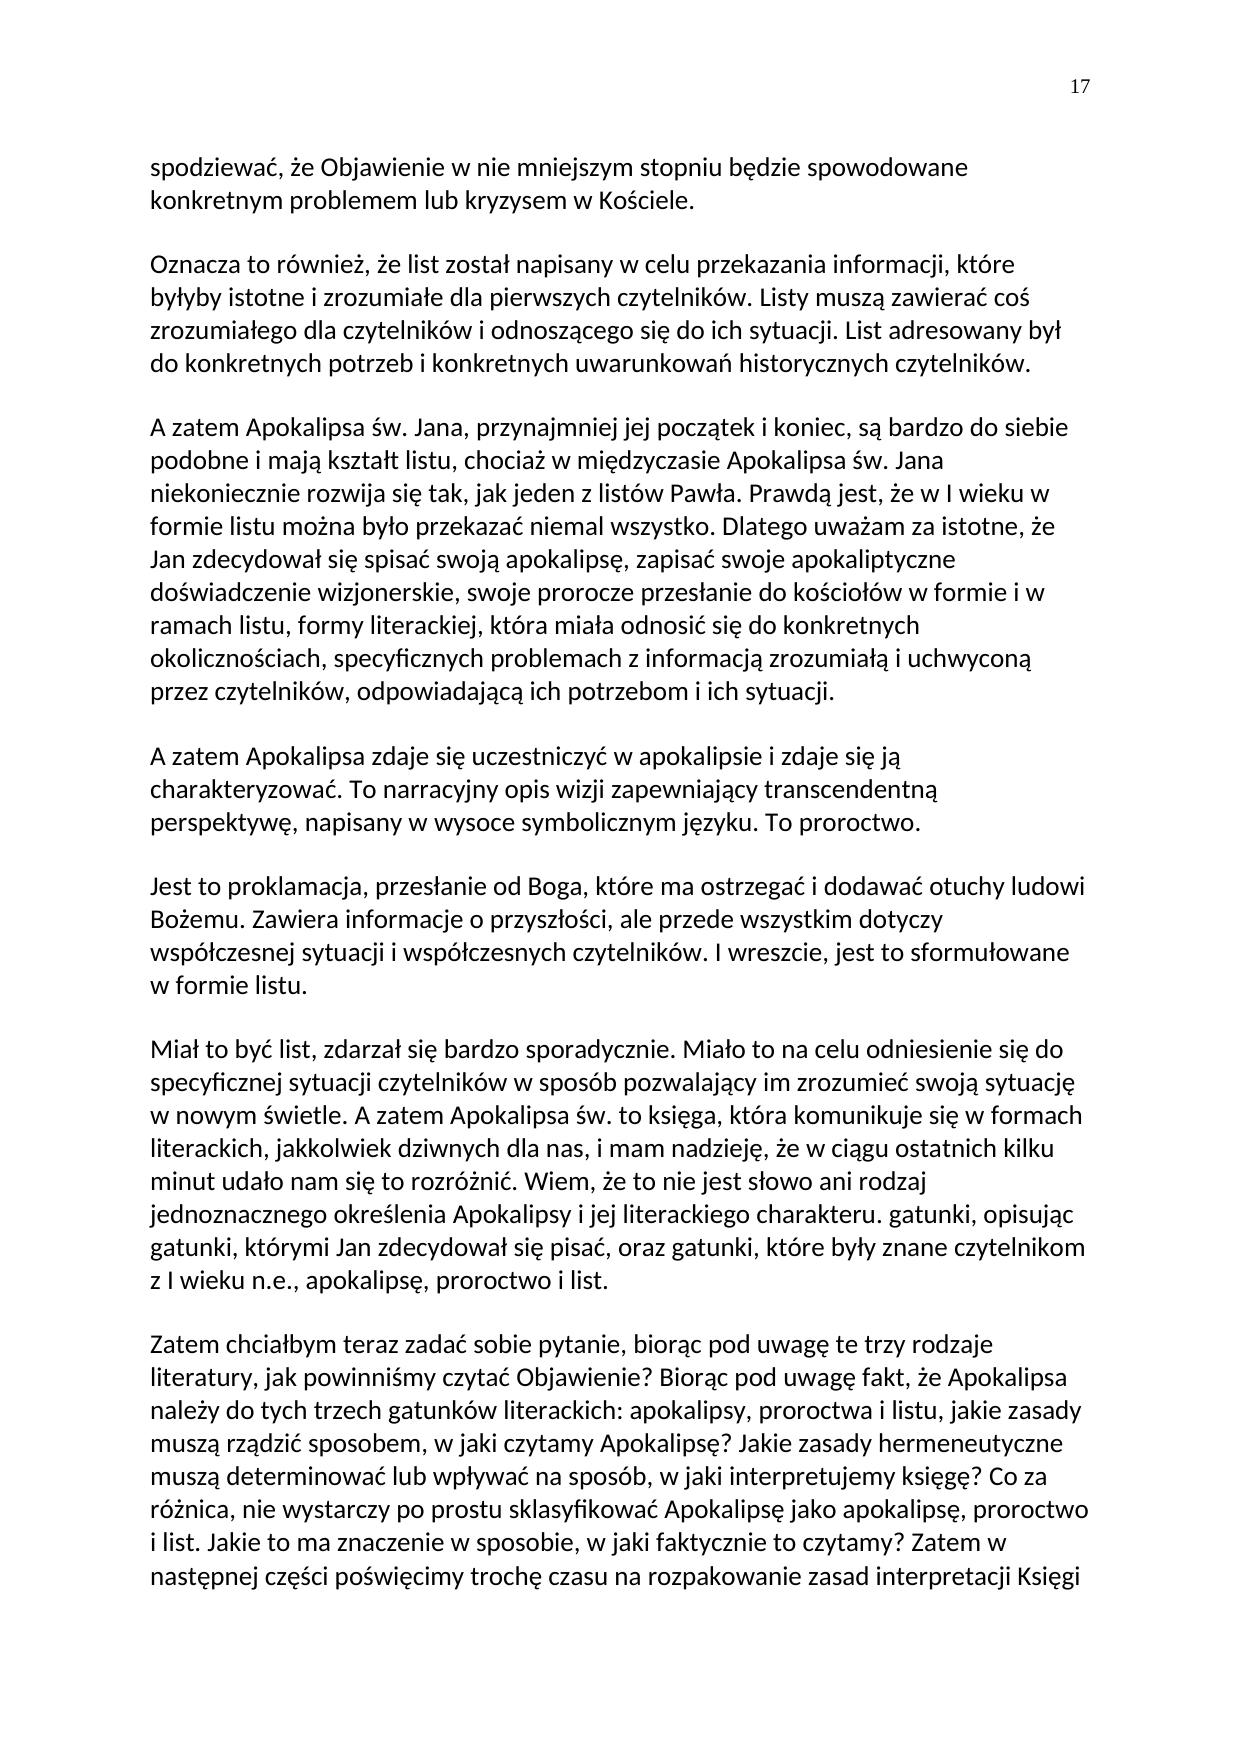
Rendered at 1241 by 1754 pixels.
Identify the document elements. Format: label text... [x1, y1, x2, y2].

text Miał to być list, zdarzał się bardzo sporadycznie. Miało to na celu odniesienie się do specyficznej sytuacji czytelników w sposób pozwalający im zrozumieć swoją sytuację w nowym świetle. A zatem Apokalipsa św. to księga, która komunikuje się w formach literackich, jakkolwiek dziwnych dla nas, i mam nadzieję, że w ciągu ostatnich kilku minut udało nam się to rozróżnić. Wiem, że to nie jest słowo ani rodzaj jednoznacznego określenia Apokalipsy i jej literackiego charakteru. gatunki, opisując gatunki, którymi Jan zdecydował się pisać, oraz gatunki, które były znane czytelnikom z I wieku n.e., apokalipsę, proroctwo i list. [150, 1032, 1090, 1296]
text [150, 1327, 1090, 1592]
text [150, 150, 1090, 216]
text A zatem Apokalipsa św. Jana, przynajmniej jej początek i koniec, są bardzo do siebie podobne i mają kształt listu, chociaż w międzyczasie Apokalipsa św. Jana niekoniecznie rozwija się tak, jak jeden z listów Pawła. Prawdą jest, że w I wieku w formie listu można było przekazać niemal wszystko. Dlatego uważam za istotne, że Jan zdecydował się spisać swoją apokalipsę, zapisać swoje apokaliptyczne doświadczenie wizjonerskie, swoje prorocze przesłanie do kościołów w formie i w ramach listu, formy literackiej, która miała odnosić się do konkretnych okolicznościach, specyficznych problemach z informacją zrozumiałą i uchwyconą przez czytelników, odpowiadającą ich potrzebom i ich sytuacji. [150, 410, 1090, 708]
text Oznacza to również, że list został napisany w celu przekazania informacji, które byłyby istotne i zrozumiałe dla pierwszych czytelników. Listy muszą zawierać coś zrozumiałego dla czytelników i odnoszącego się do ich sytuacji. List adresowany był do konkretnych potrzeb i konkretnych uwarunkowań historycznych czytelników. [150, 247, 1090, 379]
text Jest to proklamacja, przesłanie od Boga, które ma ostrzegać i dodawać otuchy ludowi Bożemu. Zawiera informacje o przyszłości, ale przede wszystkim dotyczy współczesnej sytuacji i współczesnych czytelników. I wreszcie, jest to sformułowane w formie listu. [150, 869, 1090, 1001]
text A zatem Apokalipsa zdaje się uczestniczyć w apokalipsie i zdaje się ją charakteryzować. To narracyjny opis wizji zapewniający transcendentną perspektywę, napisany w wysoce symbolicznym języku. To proroctwo. [150, 739, 1090, 838]
